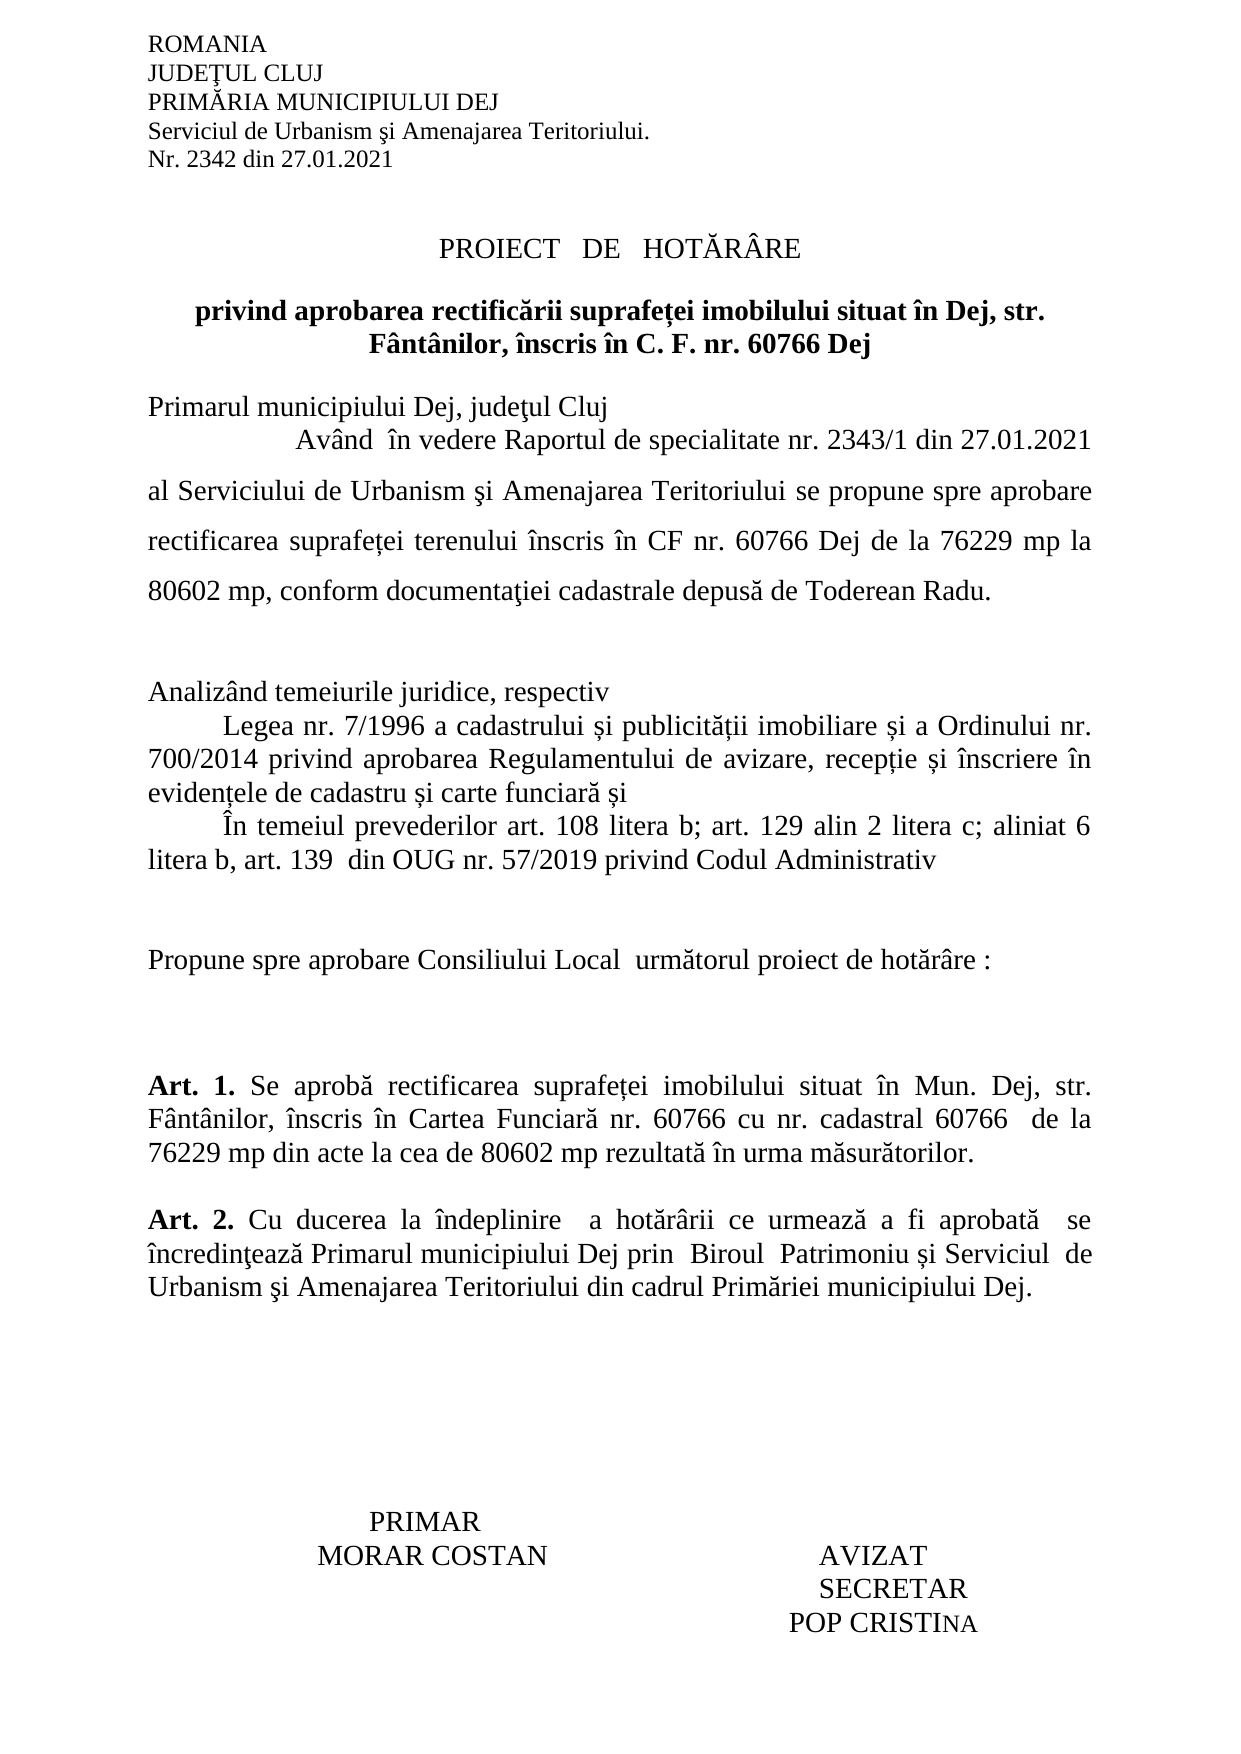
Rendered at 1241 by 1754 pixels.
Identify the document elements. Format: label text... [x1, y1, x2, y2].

text Având în vedere Raportul de specialitate nr. 2343/1 din 27.01.2021 al Serviciului de Urbanism şi Amenajarea Teritoriului se propune spre aprobare rectificarea suprafeței terenului înscris în CF nr. 60766 Dej de la 76229 mp la 80602 mp, conform documentaţiei cadastrale depusă de Toderean Radu. [148, 422, 1093, 607]
text privind aprobarea rectificării suprafeței imobilului situat în Dej, str. Fântânilor, înscris în C. F. nr. 60766 Dej [148, 293, 1093, 360]
text SECRETAR POP CRISTINA [148, 1571, 1093, 1638]
text Propune spre aprobare Consiliului Local următorul proiect de hotărâre : [148, 942, 1093, 976]
text Art. 1. Se aprobă rectificarea suprafeței imobilului situat în Mun. Dej, str. Fântânilor, înscris în Cartea Funciară nr. 60766 cu nr. cadastral 60766 de la 76229 mp din acte la cea de 80602 mp rezultată în urma măsurătorilor. [148, 1068, 1093, 1169]
text În temeiul prevederilor art. 108 litera b; art. 129 alin 2 litera c; aliniat 6 litera b, art. 139 din OUG nr. 57/2019 privind Codul Administrativ [148, 808, 1093, 875]
text Analizând temeiurile juridice, respectiv [148, 674, 1093, 708]
text PRIMĂRIA MUNICIPIULUI DEJ [148, 87, 1093, 116]
text ROMANIA [148, 29, 1093, 58]
text MORAR COSTAN AVIZAT [148, 1538, 1093, 1571]
text Nr. 2342 din 27.01.2021 [148, 144, 1093, 173]
text PROIECT DE HOTĂRÂRE [148, 231, 1093, 264]
text PRIMAR [148, 1504, 1093, 1538]
text Primarul municipiului Dej, judeţul Cluj [148, 389, 1093, 422]
text Art. 2. Cu ducerea la îndeplinire a hotărârii ce urmează a fi aprobată se încredinţează Primarul municipiului Dej prin Biroul Patrimoniu și Serviciul de Urbanism şi Amenajarea Teritoriului din cadrul Primăriei municipiului Dej. [148, 1202, 1093, 1303]
text JUDEŢUL CLUJ [148, 58, 1093, 87]
text Legea nr. 7/1996 a cadastrului și publicității imobiliare și a Ordinului nr. 700/2014 privind aprobarea Regulamentului de avizare, recepție și înscriere în evidențele de cadastru și carte funciară și [148, 708, 1093, 808]
text Serviciul de Urbanism şi Amenajarea Teritoriului. [148, 116, 1093, 144]
